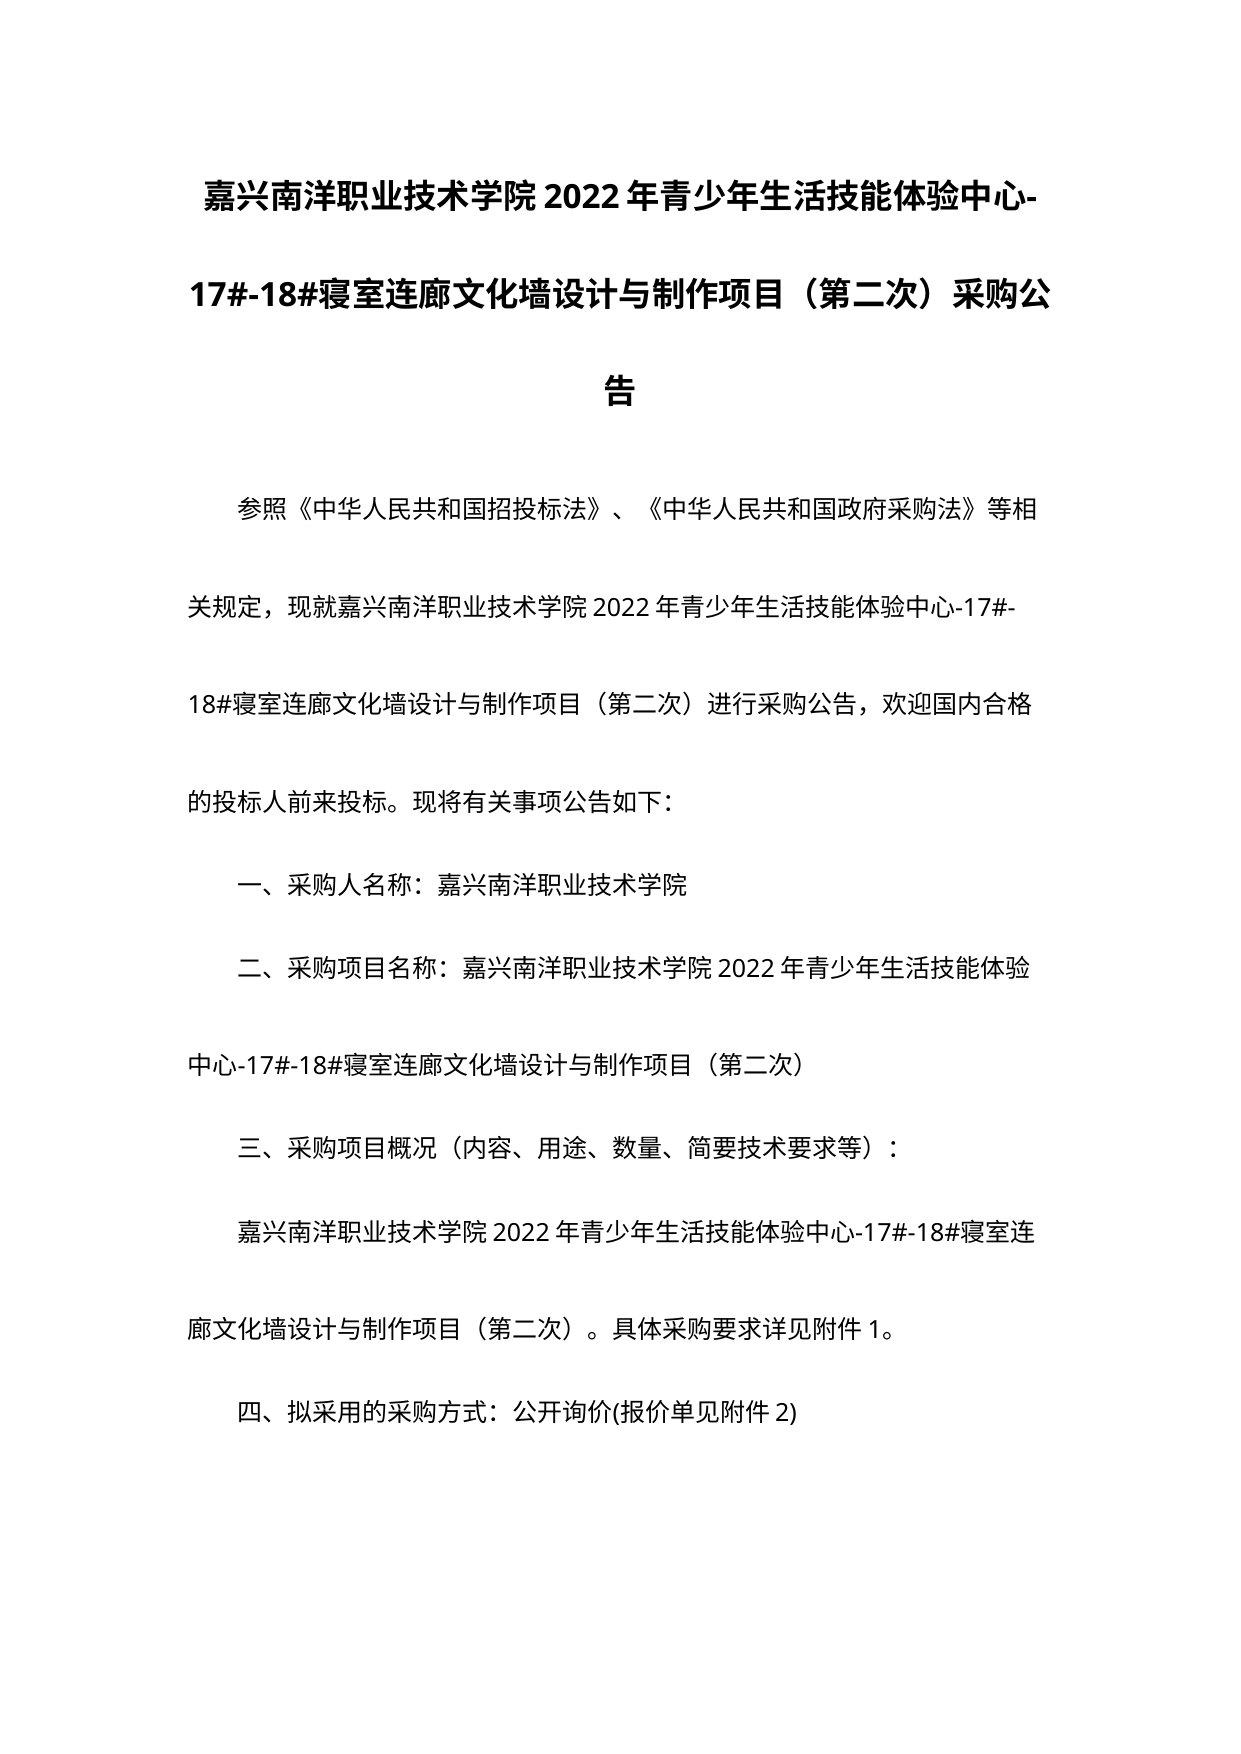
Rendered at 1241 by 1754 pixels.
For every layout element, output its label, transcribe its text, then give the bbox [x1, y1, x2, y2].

text 一、采购人名称：嘉兴南洋职业技术学院 [187, 851, 1053, 916]
text 嘉兴南洋职业技术学院2022年青少年生活技能体验中心-17#-18#寝室连廊文化墙设计与制作项目（第二次）。具体采购要求详见附件1。 [187, 1198, 1053, 1360]
text 三、采购项目概况（内容、用途、数量、简要技术要求等）： [187, 1114, 1053, 1179]
text 嘉兴南洋职业技术学院2022年青少年生活技能体验中心-17#-18#寝室连廊文化墙设计与制作项目（第二次）采购公告 [187, 162, 1053, 422]
text 四、拟采用的采购方式：公开询价(报价单见附件2) [187, 1378, 1053, 1443]
text 参照《中华人民共和国招投标法》、《中华人民共和国政府采购法》等相关规定，现就嘉兴南洋职业技术学院2022年青少年生活技能体验中心-17#-18#寝室连廊文化墙设计与制作项目（第二次）进行采购公告，欢迎国内合格的投标人前来投标。现将有关事项公告如下： [187, 475, 1053, 833]
text 二、采购项目名称：嘉兴南洋职业技术学院2022年青少年生活技能体验中心-17#-18#寝室连廊文化墙设计与制作项目（第二次） [187, 934, 1053, 1096]
